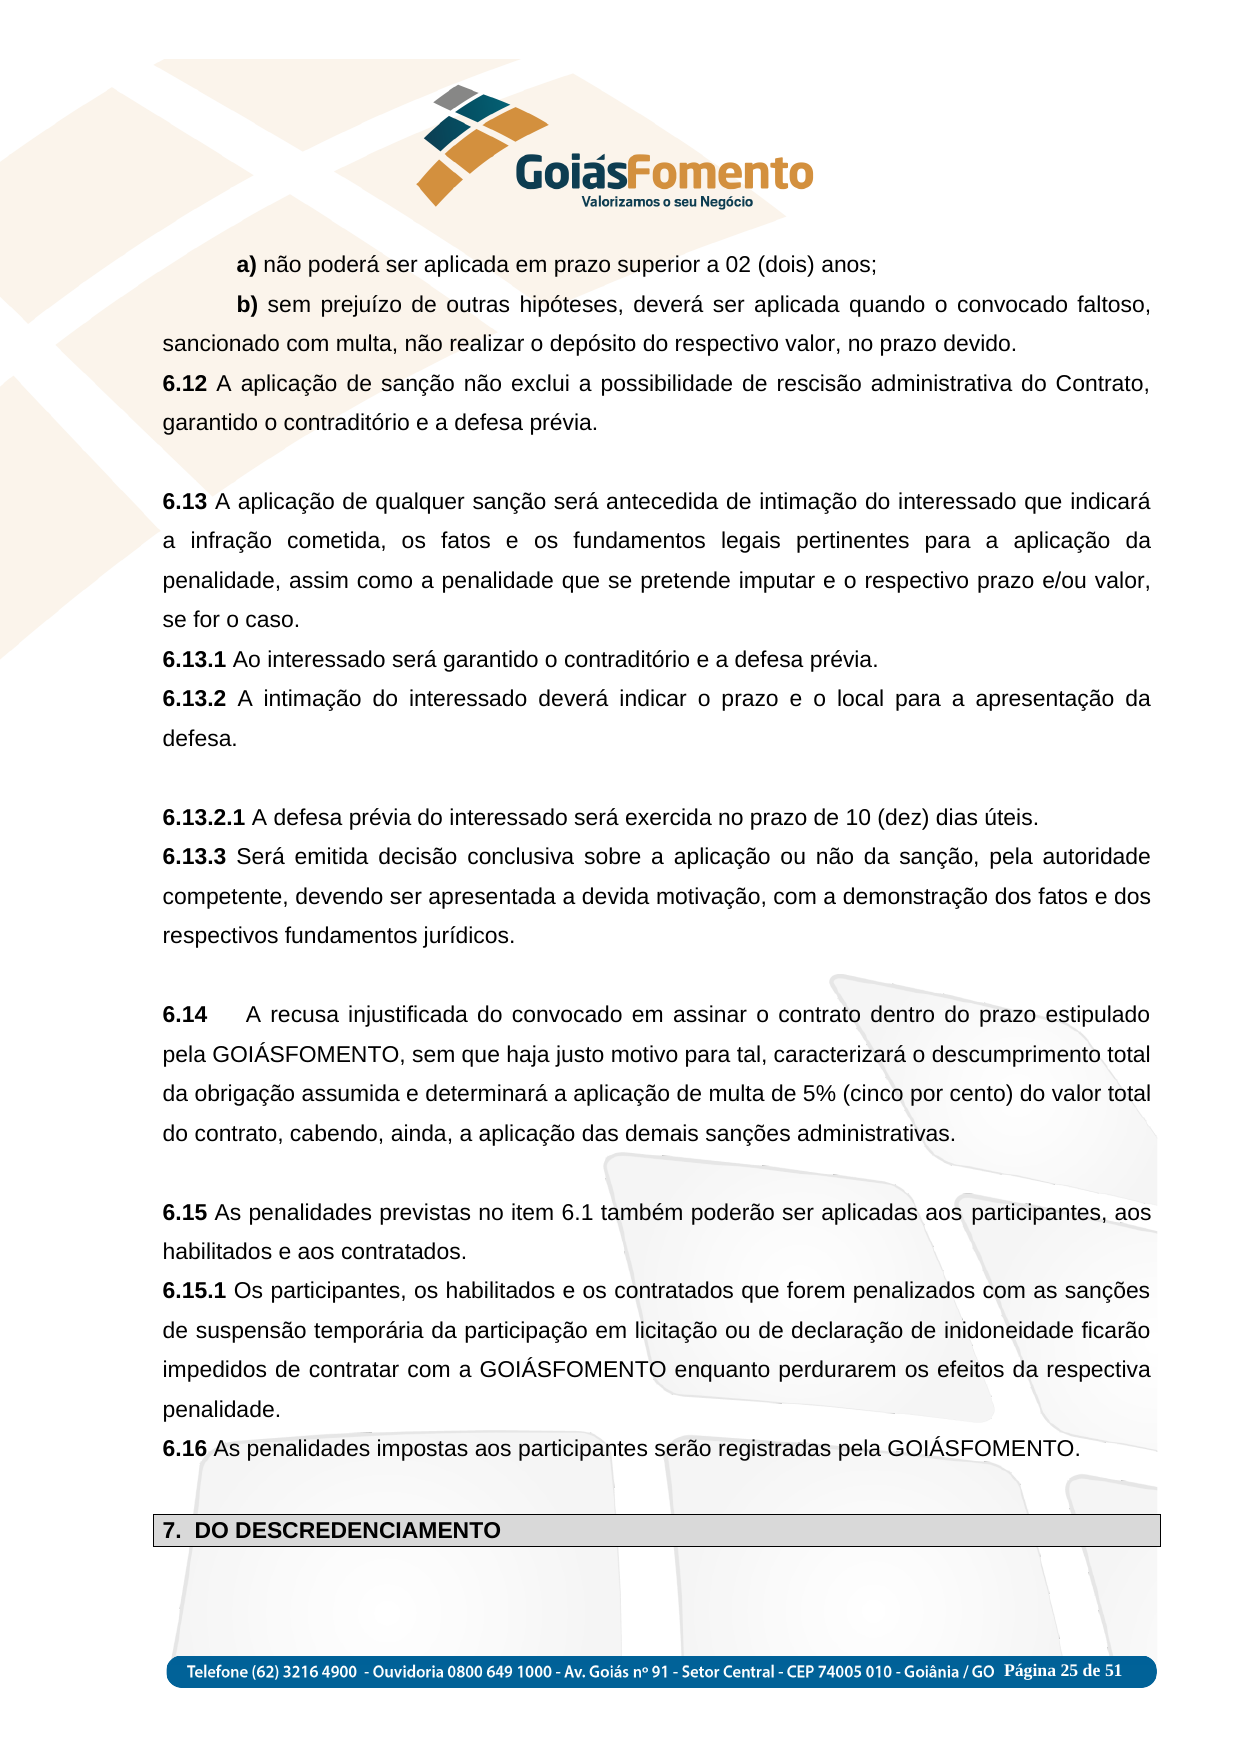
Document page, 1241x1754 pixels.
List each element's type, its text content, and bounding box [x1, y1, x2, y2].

picture [151, 974, 1158, 1688]
text b) sem prejuízo de outras hipóteses, deverá ser aplicada quando o convocado faltoso, sancionado com multa, não realizar o depósito do respectivo valor, no prazo devido. [162, 291, 1152, 356]
text 6.13 A aplicação de qualquer sanção será antecedida de intimação do interessado que indicará a infração cometida, os fatos e os fundamentos legais pertinentes para a aplicação da penalidade, assim como a penalidade que se pretende imputar e o respectivo prazo e/ou valor, se for o caso. [162, 488, 1152, 633]
text 6.13.1 Ao interessado será garantido o contraditório e a defesa prévia. [162, 646, 1152, 672]
text 6.14 A recusa injustificada do convocado em assinar o contrato dentro do prazo estipulado pela GOIÁSFOMENTO, sem que haja justo motivo para tal, caracterizará o descumprimento total da obrigação assumida e determinará a aplicação de multa de 5% (cinco por cento) do valor total do contrato, cabendo, ainda, a aplicação das demais sanções administrativas. [162, 1001, 1152, 1146]
text a) não poderá ser aplicada em prazo superior a 02 (dois) anos; [162, 251, 1152, 277]
text 6.16 As penalidades impostas aos participantes serão registradas pela GOIÁSFOMENTO. [162, 1435, 1152, 1462]
text 7. DO DESCREDENCIAMENTO [154, 1515, 1160, 1546]
picture [0, 59, 1231, 708]
text 6.13.3 Será emitida decisão conclusiva sobre a aplicação ou não da sanção, pela autoridade competente, devendo ser apresentada a devida motivação, com a demonstração dos fatos e dos respectivos fundamentos jurídicos. [162, 843, 1152, 948]
text 6.15.1 Os participantes, os habilitados e os contratados que forem penalizados com as sanções de suspensão temporária da participação em licitação ou de declaração de inidoneidade ficarão impedidos de contratar com a GOIÁSFOMENTO enquanto perdurarem os efeitos da respectiva penalidade. [162, 1277, 1152, 1422]
text 6.12 A aplicação de sanção não exclui a possibilidade de rescisão administrativa do Contrato, garantido o contraditório e a defesa prévia. [162, 369, 1152, 435]
text 6.13.2 A intimação do interessado deverá indicar o prazo e o local para a apresentação da defesa. [162, 685, 1152, 751]
text 6.15 As penalidades previstas no item 6.1 também poderão ser aplicadas aos participantes, aos habilitados e aos contratados. [162, 1198, 1152, 1264]
text 6.13.2.1 A defesa prévia do interessado será exercida no prazo de 10 (dez) dias úteis. [162, 804, 1152, 830]
